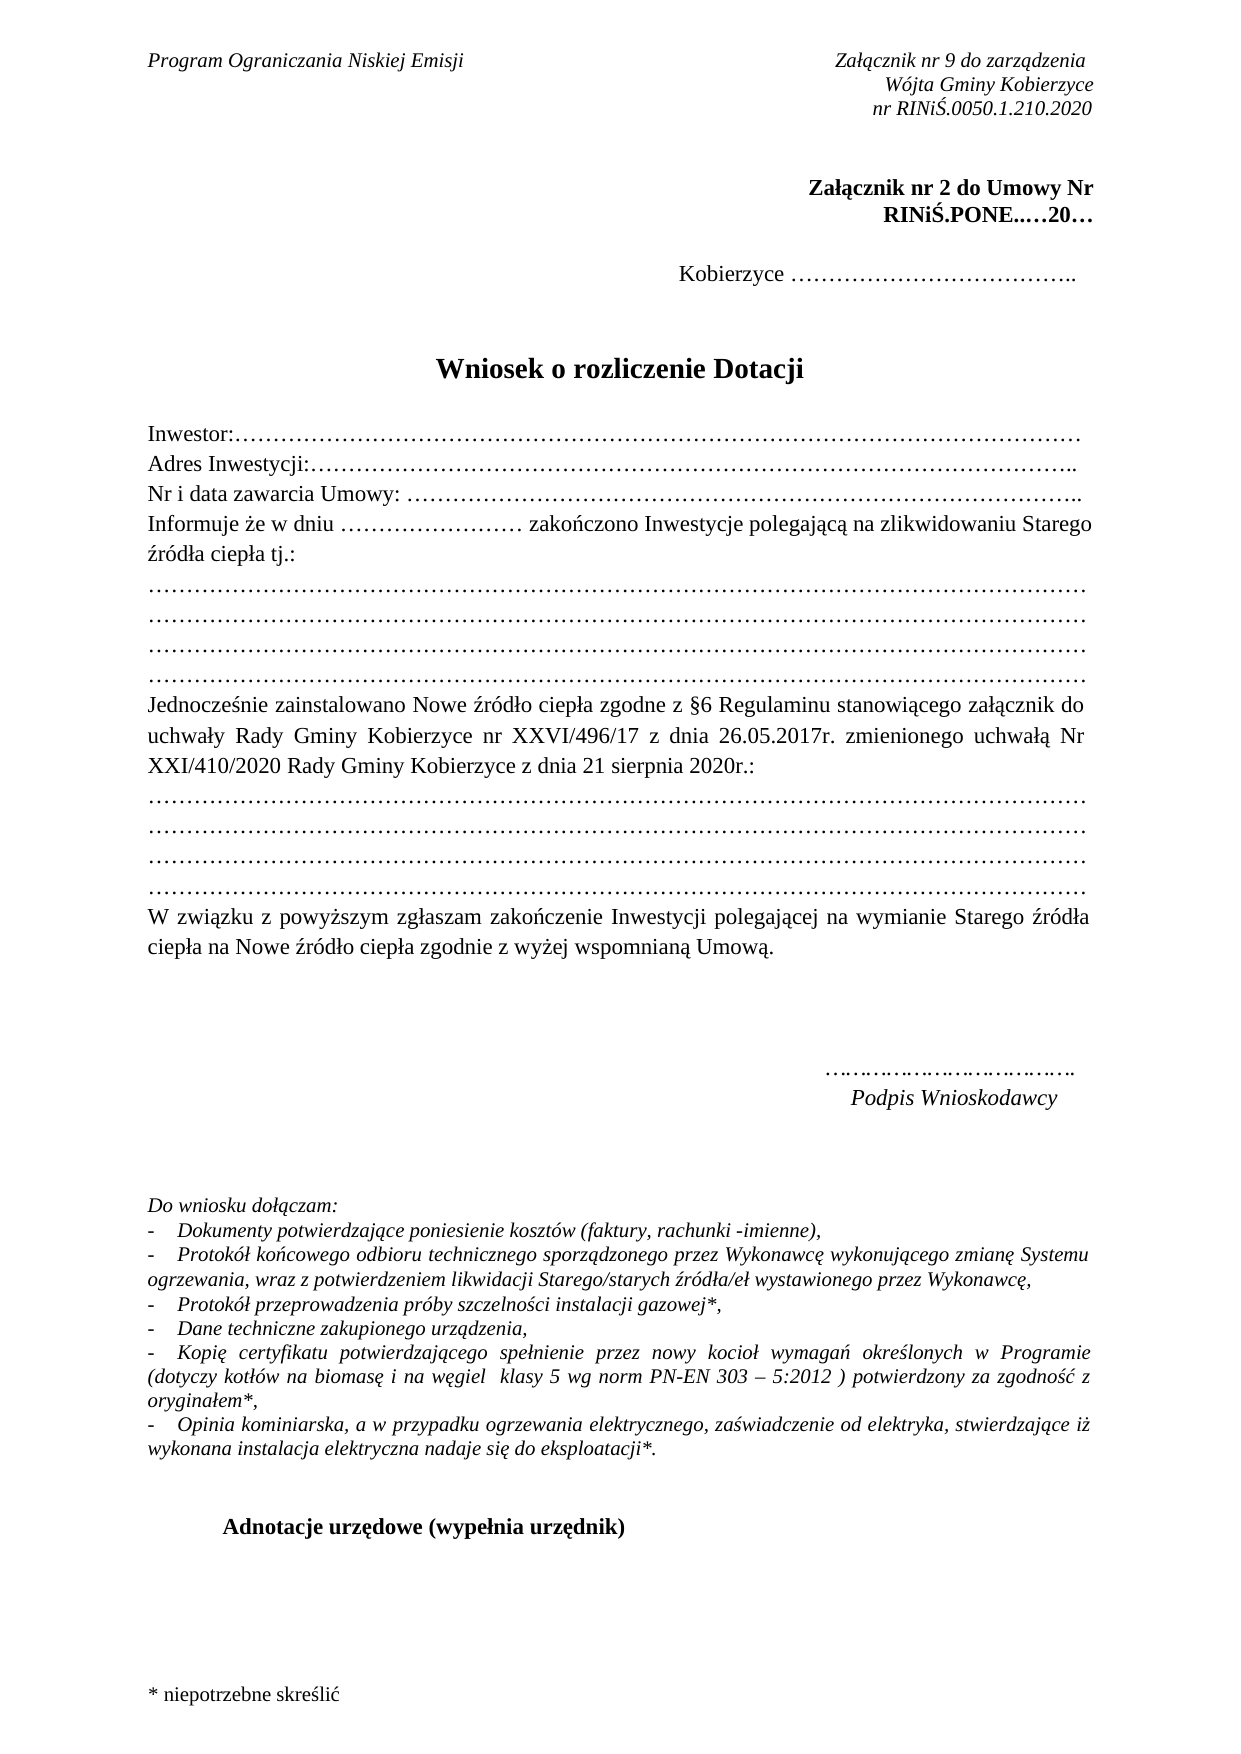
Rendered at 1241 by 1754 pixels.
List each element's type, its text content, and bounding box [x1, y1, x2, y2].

text RINiŚ.PONE..…20… [147, 201, 1094, 227]
text Kobierzyce ……………………………….. [679, 260, 1094, 287]
text …………………………………………………………………………………………………………… [147, 873, 1094, 899]
list Kopię certyfikatu potwierdzającego spełnienie przez nowy kocioł wymagań określonych w Programie (dotyczy kotłów na biomasę i na węgiel klasy 5 wg norm PN-EN 303 – 5:2012 ) potwierdzony za zgodność z oryginałem*, [147, 1340, 1094, 1412]
text Podpis Wnioskodawcy [816, 1084, 1094, 1111]
text …………………………………………………………………………………………………………… [147, 571, 1094, 597]
list Protokół końcowego odbioru technicznego sporządzonego przez Wykonawcę wykonującego zmianę Systemu ogrzewania, wraz z potwierdzeniem likwidacji Starego/starych źródła/eł wystawionego przez Wykonawcę, [147, 1242, 1092, 1291]
text Inwestor:………………………………………………………………………………………………… [147, 419, 1094, 446]
list Opinia kominiarska, a w przypadku ogrzewania elektrycznego, zaświadczenie od elektryka, stwierdzające iż wykonana instalacja elektryczna nadaje się do eksploatacji*. [147, 1412, 1094, 1460]
text Nr i data zawarcia Umowy: …………………………………………………………………………….. [147, 480, 1094, 506]
list Protokół przeprowadzenia próby szczelności instalacji gazowej*, [147, 1292, 1094, 1316]
text Adnotacje urzędowe (wypełnia urzędnik) [222, 1513, 1094, 1539]
text …………………………………………………………………………………………………………… [147, 601, 1094, 627]
text Jednocześnie zainstalowano Nowe źródło ciepła zgodne z §6 Regulaminu stanowiącego załącznik do uchwały Rady Gminy Kobierzyce nr XXVI/496/17 z dnia 26.05.2017r. zmienionego uchwałą Nr XXI/410/2020 Rady Gminy Kobierzyce z dnia 21 sierpnia 2020r.: [147, 691, 1085, 778]
text …………………………………………………………………………………………………………… [147, 782, 1094, 808]
list Dokumenty potwierdzające poniesienie kosztów (faktury, rachunki -imienne), [147, 1217, 1094, 1242]
text …………………………………………………………………………………………………………… [147, 842, 1094, 869]
text Informuje że w dniu …………………… zakończono Inwestycje polegającą na zlikwidowaniu Starego źródła ciepła tj.: [147, 510, 1094, 567]
text …………………………………………………………………………………………………………… [147, 631, 1094, 657]
list Dane techniczne zakupionego urządzenia, [147, 1316, 1094, 1340]
text Adres Inwestycji:……………………………………………………………………………………….. [147, 450, 1094, 476]
text Załącznik nr 2 do Umowy Nr [147, 174, 1094, 201]
text Wniosek o rozliczenie Dotacji [147, 351, 1092, 384]
text …………………………………………………………………………………………………………… [147, 661, 1094, 688]
text Do wniosku dołączam: [147, 1193, 1094, 1217]
text W związku z powyższym zgłaszam zakończenie Inwestycji polegającej na wymianie Starego źródła ciepła na Nowe źródło ciepła zgodnie z wyżej wspomnianą Umową. [147, 903, 1092, 959]
text ………………………………. [810, 1054, 1094, 1080]
text …………………………………………………………………………………………………………… [147, 812, 1094, 839]
